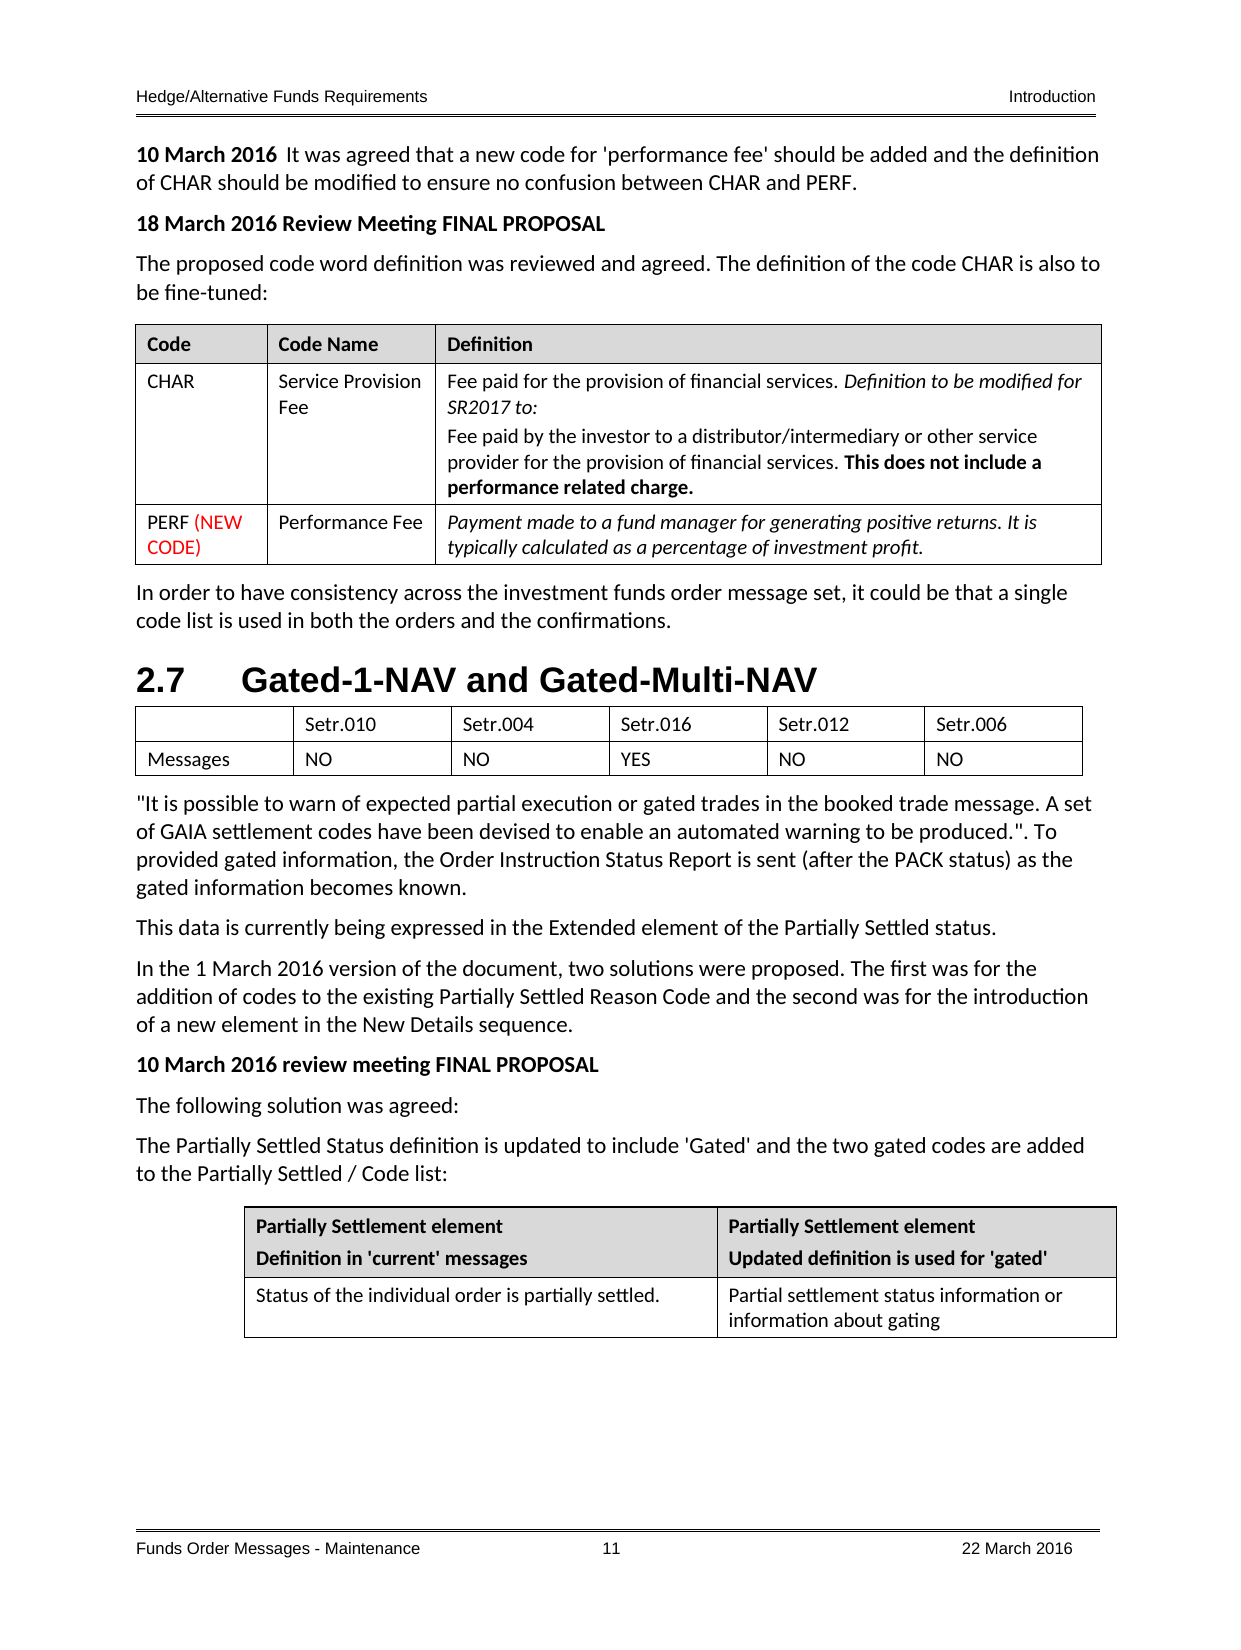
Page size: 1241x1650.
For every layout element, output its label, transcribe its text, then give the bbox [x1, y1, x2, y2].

table_cell Fee paid for the provision of financial services. Definition to be modified for SR2017 to: Fee paid by the investor to a distributor/intermediary or other service provider for the provision of financial services. This does not include a performance related charge. [436, 364, 1101, 504]
table_cell Payment made to a fund manager for generating positive returns. It is typically calculated as a percentage of investment profit. [436, 505, 1101, 564]
text The proposed code word definition was reviewed and agreed. The definition of the code CHAR is also to be fine-tuned: [136, 249, 1104, 306]
table_header Partially Settlement element Definition in 'current' messages [245, 1208, 717, 1277]
table_cell Messages [136, 742, 293, 775]
text 10 March 2016 It was agreed that a new code for 'performance fee' should be added and the definition of CHAR should be modified to ensure no confusion between CHAR and PERF. [136, 141, 1104, 197]
table_cell YES [610, 742, 767, 775]
text This data is currently being expressed in the Extended element of the Partially Settled status. [136, 913, 1104, 941]
table_cell Partial settlement status information or information about gating [718, 1278, 1116, 1337]
table_cell NO [452, 742, 609, 775]
text 18 March 2016 Review Meeting FINAL PROPOSAL [136, 209, 1104, 237]
table_cell PERF (NEW CODE) [136, 505, 267, 564]
table_header Partially Settlement element Updated definition is used for 'gated' [718, 1208, 1116, 1277]
table_cell NO [925, 742, 1082, 775]
table_header Setr.006 [925, 707, 1082, 741]
table_cell Status of the individual order is partially settled. [245, 1278, 717, 1337]
table_header Setr.010 [294, 707, 451, 741]
text "It is possible to warn of expected partial execution or gated trades in the booked trade message. A set of GAIA settlement codes have been devised to enable an automated warning to be produced.". To provided gated information, the Order Instruction Status Report is sent (after the PACK status) as the gated information becomes known. [136, 789, 1104, 901]
text In order to have consistency across the investment funds order message set, it could be that a single code list is used in both the orders and the confirmations. [136, 578, 1104, 634]
text 10 March 2016 review meeting FINAL PROPOSAL [136, 1051, 1104, 1078]
table_header Setr.004 [452, 707, 609, 741]
table_header Definition [436, 325, 1101, 363]
table_cell NO [768, 742, 924, 775]
text The Partially Settled Status definition is updated to include 'Gated' and the two gated codes are added to the Partially Settled / Code list: [136, 1132, 1104, 1188]
text The following solution was agreed: [136, 1091, 1104, 1119]
text In the 1 March 2016 version of the document, two solutions were proposed. The first was for the addition of codes to the existing Partially Settled Reason Code and the second was for the introduction of a new element in the New Details sequence. [136, 954, 1104, 1038]
table_cell NO [294, 742, 451, 775]
table_header Setr.016 [610, 707, 767, 741]
table_header Code [136, 325, 267, 363]
table_header Setr.012 [768, 707, 924, 741]
table_cell Service Provision Fee [268, 364, 435, 504]
table_cell CHAR [136, 364, 267, 504]
table_header Code Name [268, 325, 435, 363]
table_cell Performance Fee [268, 505, 435, 564]
subtitle Gated-1-NAV and Gated-Multi-NAV [136, 659, 1104, 699]
table_header [136, 707, 293, 741]
